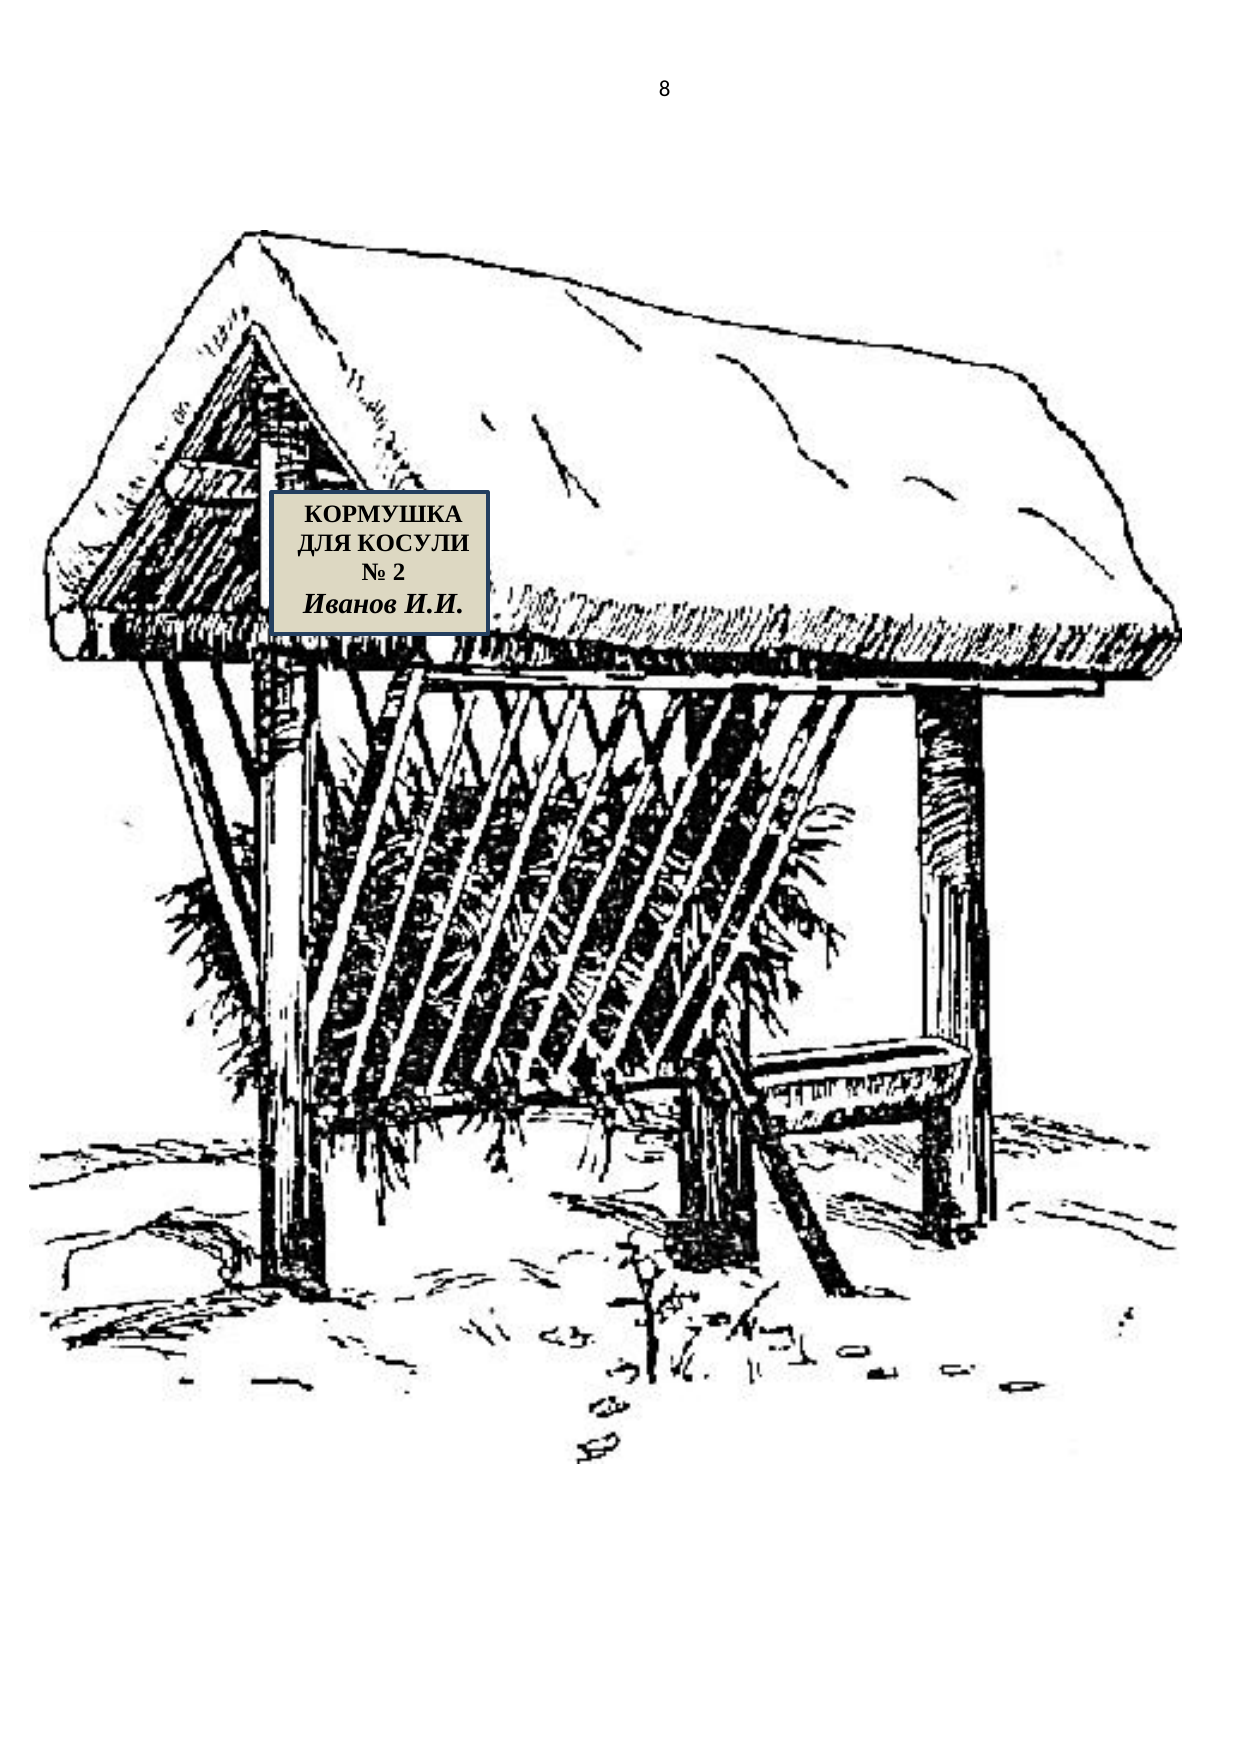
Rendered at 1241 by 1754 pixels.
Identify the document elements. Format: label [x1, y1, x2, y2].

picture [29, 230, 1182, 1464]
